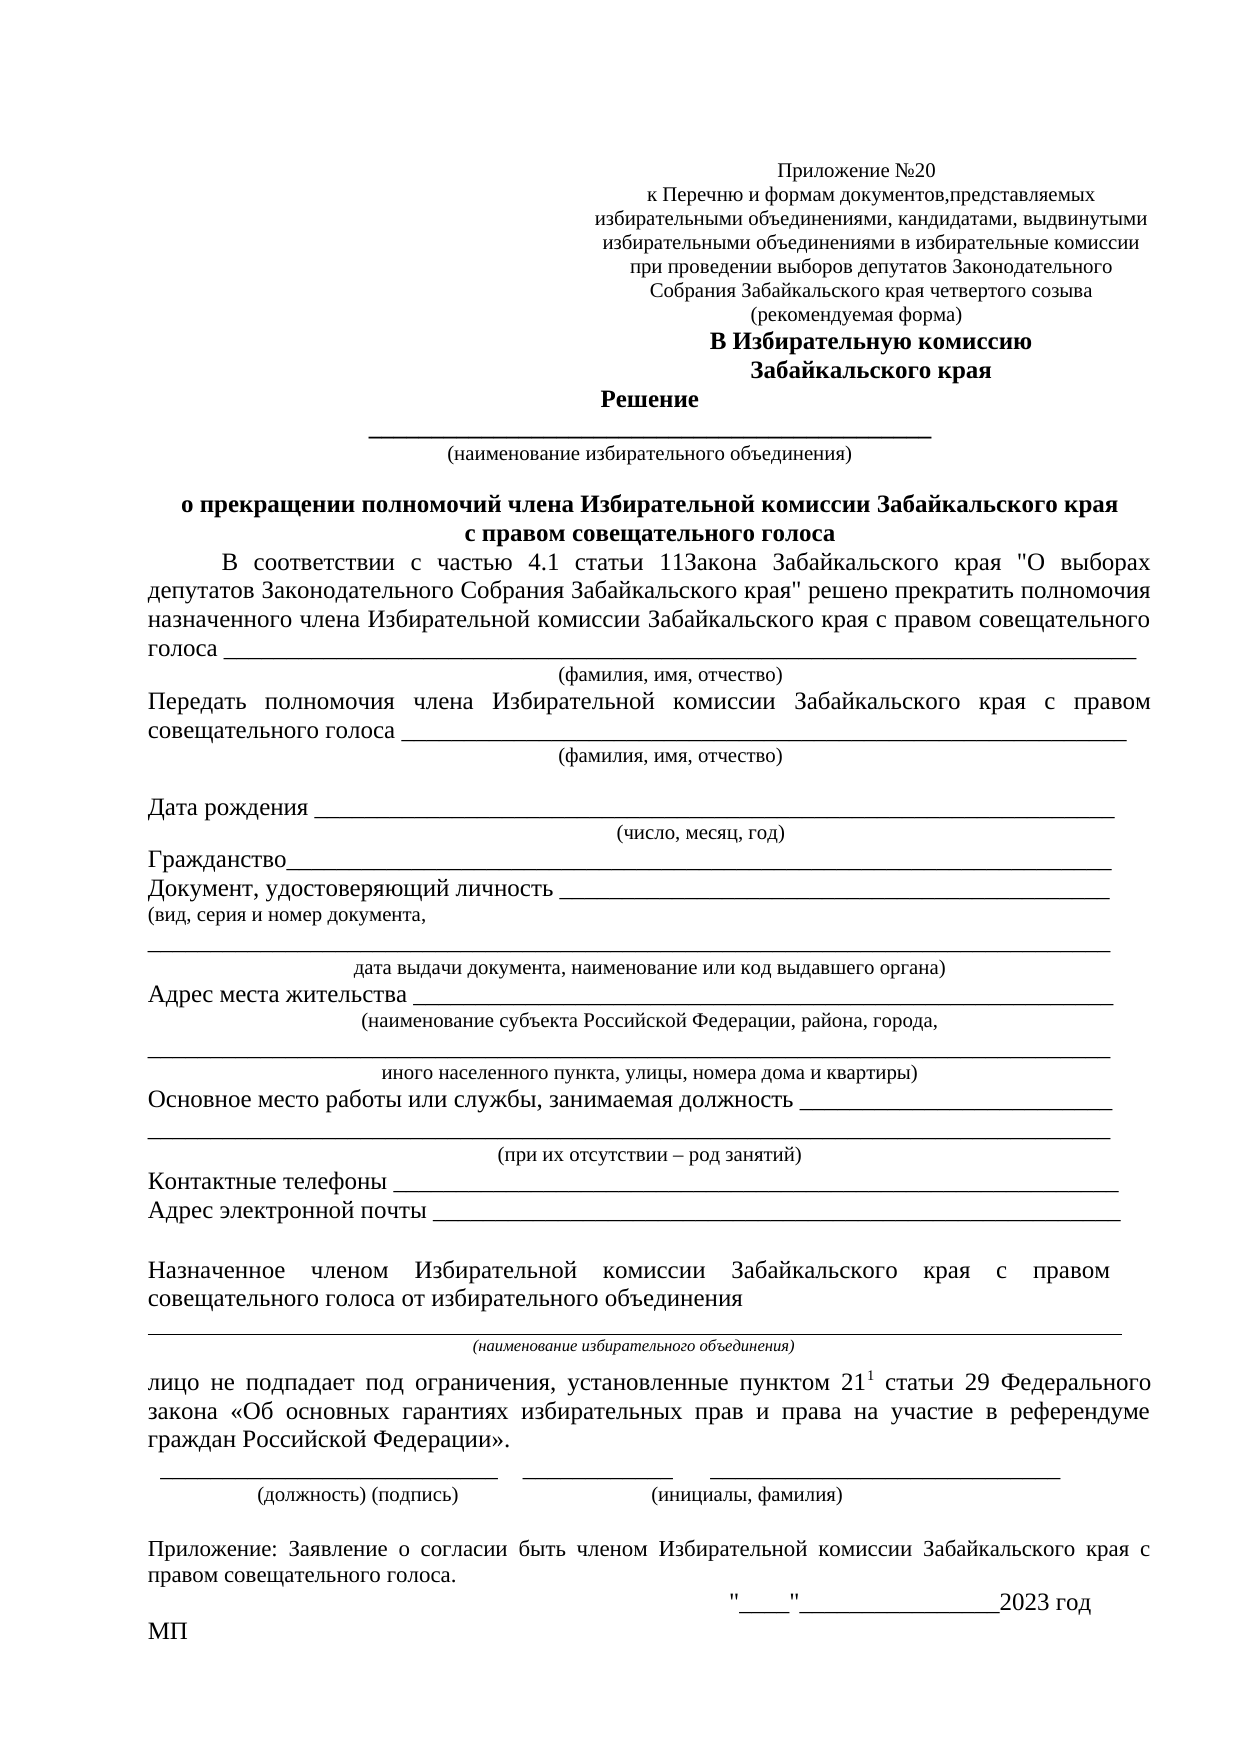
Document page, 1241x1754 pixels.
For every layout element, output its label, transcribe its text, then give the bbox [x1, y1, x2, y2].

text о прекращении полномочий члена Избирательной комиссии Забайкальского края с правом совещательного голоса [148, 489, 1152, 547]
text к Перечню и формам документов,представляемых избирательными объединениями, кандидатами, выдвинутыми избирательными объединениями в избирательные комиссии при проведении выборов депутатов Законодательного Собрания Забайкальского края четвертого созыва [591, 182, 1152, 302]
text (вид, серия и номер документа, [148, 902, 1152, 926]
text _____________________________________________________________________________ [148, 1113, 1152, 1142]
text (фамилия, имя, отчество) [148, 662, 1152, 686]
text _____________________________________________________________________________ [148, 926, 1152, 955]
text В соответствии с частью 4.1 статьи 11Закона Забайкальского края "О выборах депутатов Законодательного Собрания Забайкальского края" решено прекратить полномочия назначенного члена Избирательной комиссии Забайкальского края с правом совещательного голоса _________________________________________________________________________ [148, 547, 1152, 662]
text (наименование избирательного объединения) [148, 441, 1152, 465]
table_header Назначенное членом Избирательной комиссии Забайкальского края с правом совещательного голоса от избирательного объединения [148, 1224, 1122, 1334]
text Решение [148, 384, 1152, 412]
text (при их отсутствии – род занятий) [148, 1142, 1152, 1166]
text Контактные телефоны __________________________________________________________ [148, 1166, 1152, 1195]
text дата выдачи документа, наименование или код выдавшего органа) [148, 955, 1152, 979]
text Адрес места жительства ________________________________________________________ [148, 979, 1152, 1007]
text Приложение: Заявление о согласии быть членом Избирательной комиссии Забайкальского края с правом совещательного голоса. [148, 1535, 1152, 1587]
text ___________________________ ____________ ____________________________ [148, 1453, 1152, 1482]
text (должность) (подпись) (инициалы, фамилия) [148, 1482, 1152, 1506]
text _____________________________________________ [148, 412, 1152, 441]
text В Избирательную комиссию [590, 326, 1152, 355]
text Основное место работы или службы, занимаемая должность _________________________ [148, 1084, 1152, 1113]
text Дата рождения ________________________________________________________________ [148, 792, 1152, 820]
table_cell (наименование избирательного объединения) [148, 1335, 1122, 1367]
text "____"________________2023 год [148, 1587, 1152, 1616]
text Забайкальского края [590, 355, 1152, 384]
text (число, месяц, год) [148, 820, 1152, 844]
text лицо не подпадает под ограничения, установленные пунктом 211 статьи 29 Федерального закона «Об основных гарантиях избирательных прав и права на участие в референдуме граждан Российской Федерации». [148, 1367, 1152, 1453]
text _____________________________________________________________________________ [148, 1032, 1152, 1060]
text МП [148, 1616, 1152, 1645]
text Гражданство__________________________________________________________________ [148, 844, 1152, 873]
text (наименование субъекта Российской Федерации, района, города, [148, 1007, 1152, 1032]
text Передать полномочия члена Избирательной комиссии Забайкальского края с правом совещательного голоса __________________________________________________________ [148, 686, 1152, 743]
text иного населенного пункта, улицы, номера дома и квартиры) [148, 1060, 1152, 1084]
text (рекомендуемая форма) [561, 302, 1152, 326]
text Адрес электронной почты _______________________________________________________ [148, 1195, 1152, 1223]
text (фамилия, имя, отчество) [148, 743, 1152, 767]
text Документ, удостоверяющий личность ____________________________________________ [148, 873, 1152, 902]
text Приложение №20 [561, 158, 1152, 182]
